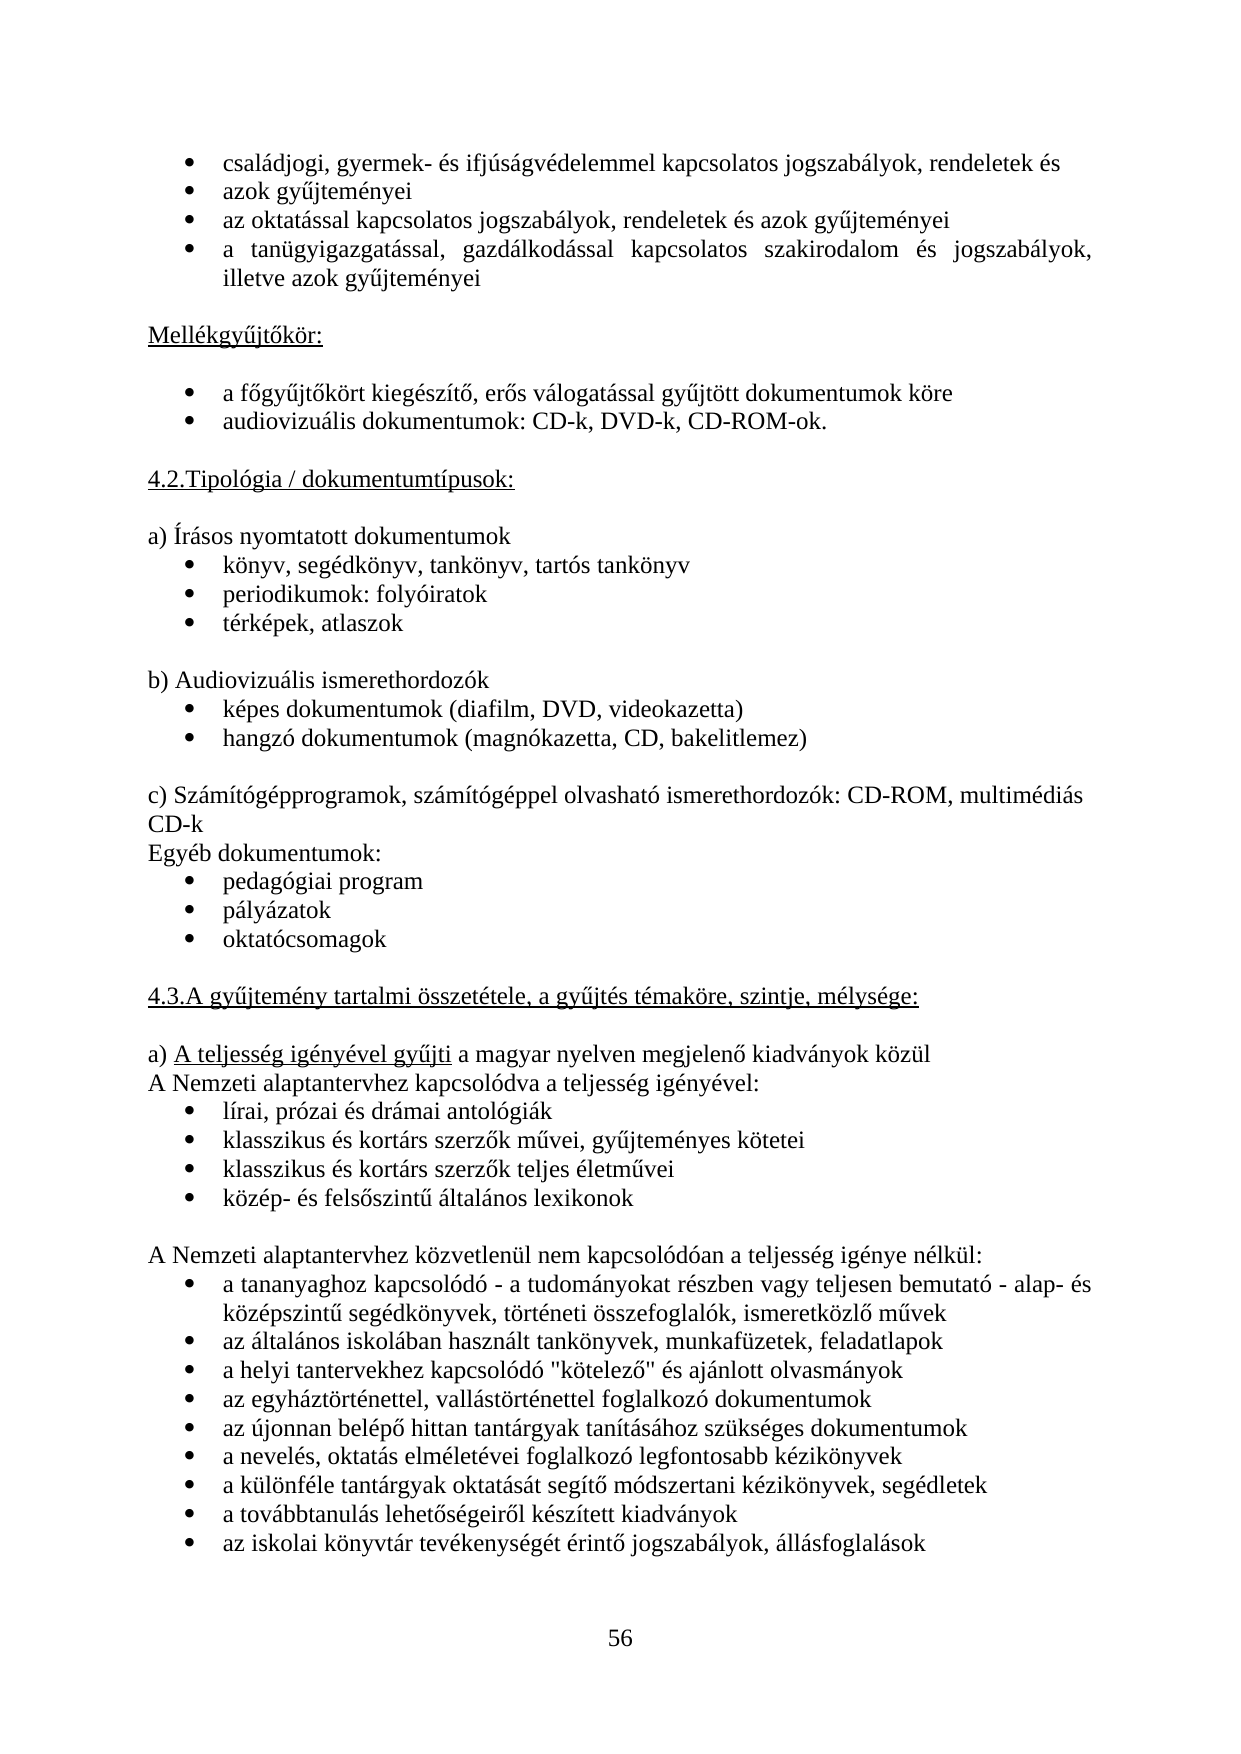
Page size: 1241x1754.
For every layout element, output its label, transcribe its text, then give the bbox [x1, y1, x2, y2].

text c) Számítógépprogramok, számítógéppel olvasható ismerethordozók: CD-ROM, multimédiás [148, 780, 1093, 809]
list a nevelés, oktatás elméletévei foglalkozó legfontosabb kézikönyvek [185, 1441, 1093, 1470]
text b) Audiovizuális ismerethordozók [148, 665, 1093, 694]
list az iskolai könyvtár tevékenységét érintő jogszabályok, állásfoglalások [185, 1528, 1093, 1556]
list hangzó dokumentumok (magnókazetta, CD, bakelitlemez) [185, 723, 1093, 751]
list az általános iskolában használt tankönyvek, munkafüzetek, feladatlapok [185, 1326, 1093, 1355]
list képes dokumentumok (diafilm, DVD, videokazetta) [185, 694, 1093, 723]
list azok gyűjteményei [185, 176, 1093, 205]
list az oktatással kapcsolatos jogszabályok, rendeletek és azok gyűjteményei [185, 205, 1093, 234]
list a továbbtanulás lehetőségeiről készített kiadványok [185, 1499, 1093, 1528]
text A Nemzeti alaptantervhez kapcsolódva a teljesség igényével: [148, 1068, 1093, 1096]
text CD-k [148, 809, 1093, 838]
list könyv, segédkönyv, tankönyv, tartós tankönyv [185, 550, 1093, 579]
list térképek, atlaszok [185, 608, 1093, 636]
list az egyháztörténettel, vallástörténettel foglalkozó dokumentumok [185, 1384, 1093, 1413]
list a főgyűjtőkört kiegészítő, erős válogatással gyűjtött dokumentumok köre [185, 378, 1093, 406]
text Mellékgyűjtőkör: [148, 320, 1093, 349]
list periodikumok: folyóiratok [185, 579, 1093, 608]
text A Nemzeti alaptantervhez közvetlenül nem kapcsolódóan a teljesség igénye nélkül: [148, 1240, 1093, 1269]
list klasszikus és kortárs szerzők művei, gyűjteményes kötetei [185, 1125, 1093, 1154]
list a tanügyigazgatással, gazdálkodással kapcsolatos szakirodalom és jogszabályok, illetve azok gyűjteményei [185, 234, 1093, 291]
text 4.2.Tipológia / dokumentumtípusok: [148, 464, 1093, 493]
list audiovizuális dokumentumok: CD-k, DVD-k, CD-ROM-ok. [185, 406, 1093, 435]
text a) A teljesség igényével gyűjti a magyar nyelven megjelenő kiadványok közül [148, 1039, 1093, 1068]
text a) Írásos nyomtatott dokumentumok [148, 521, 1093, 550]
list az újonnan belépő hittan tantárgyak tanításához szükséges dokumentumok [185, 1413, 1093, 1441]
text Egyéb dokumentumok: [148, 838, 1093, 866]
list közép- és felsőszintű általános lexikonok [185, 1183, 1093, 1211]
list lírai, prózai és drámai antológiák [185, 1096, 1093, 1125]
list oktatócsomagok [185, 924, 1093, 953]
list családjogi, gyermek- és ifjúságvédelemmel kapcsolatos jogszabályok, rendeletek és [185, 148, 1093, 176]
list klasszikus és kortárs szerzők teljes életművei [185, 1154, 1093, 1183]
list pályázatok [185, 895, 1093, 924]
text 4.3.A gyűjtemény tartalmi összetétele, a gyűjtés témaköre, szintje, mélysége: [148, 981, 1093, 1010]
list a tananyaghoz kapcsolódó - a tudományokat részben vagy teljesen bemutató - alap- és középszintű segédkönyvek, történeti összefoglalók, ismeretközlő művek [185, 1269, 1093, 1326]
list a különféle tantárgyak oktatását segítő módszertani kézikönyvek, segédletek [185, 1470, 1093, 1499]
list pedagógiai program [185, 866, 1093, 895]
list a helyi tantervekhez kapcsolódó "kötelező" és ajánlott olvasmányok [185, 1355, 1093, 1384]
